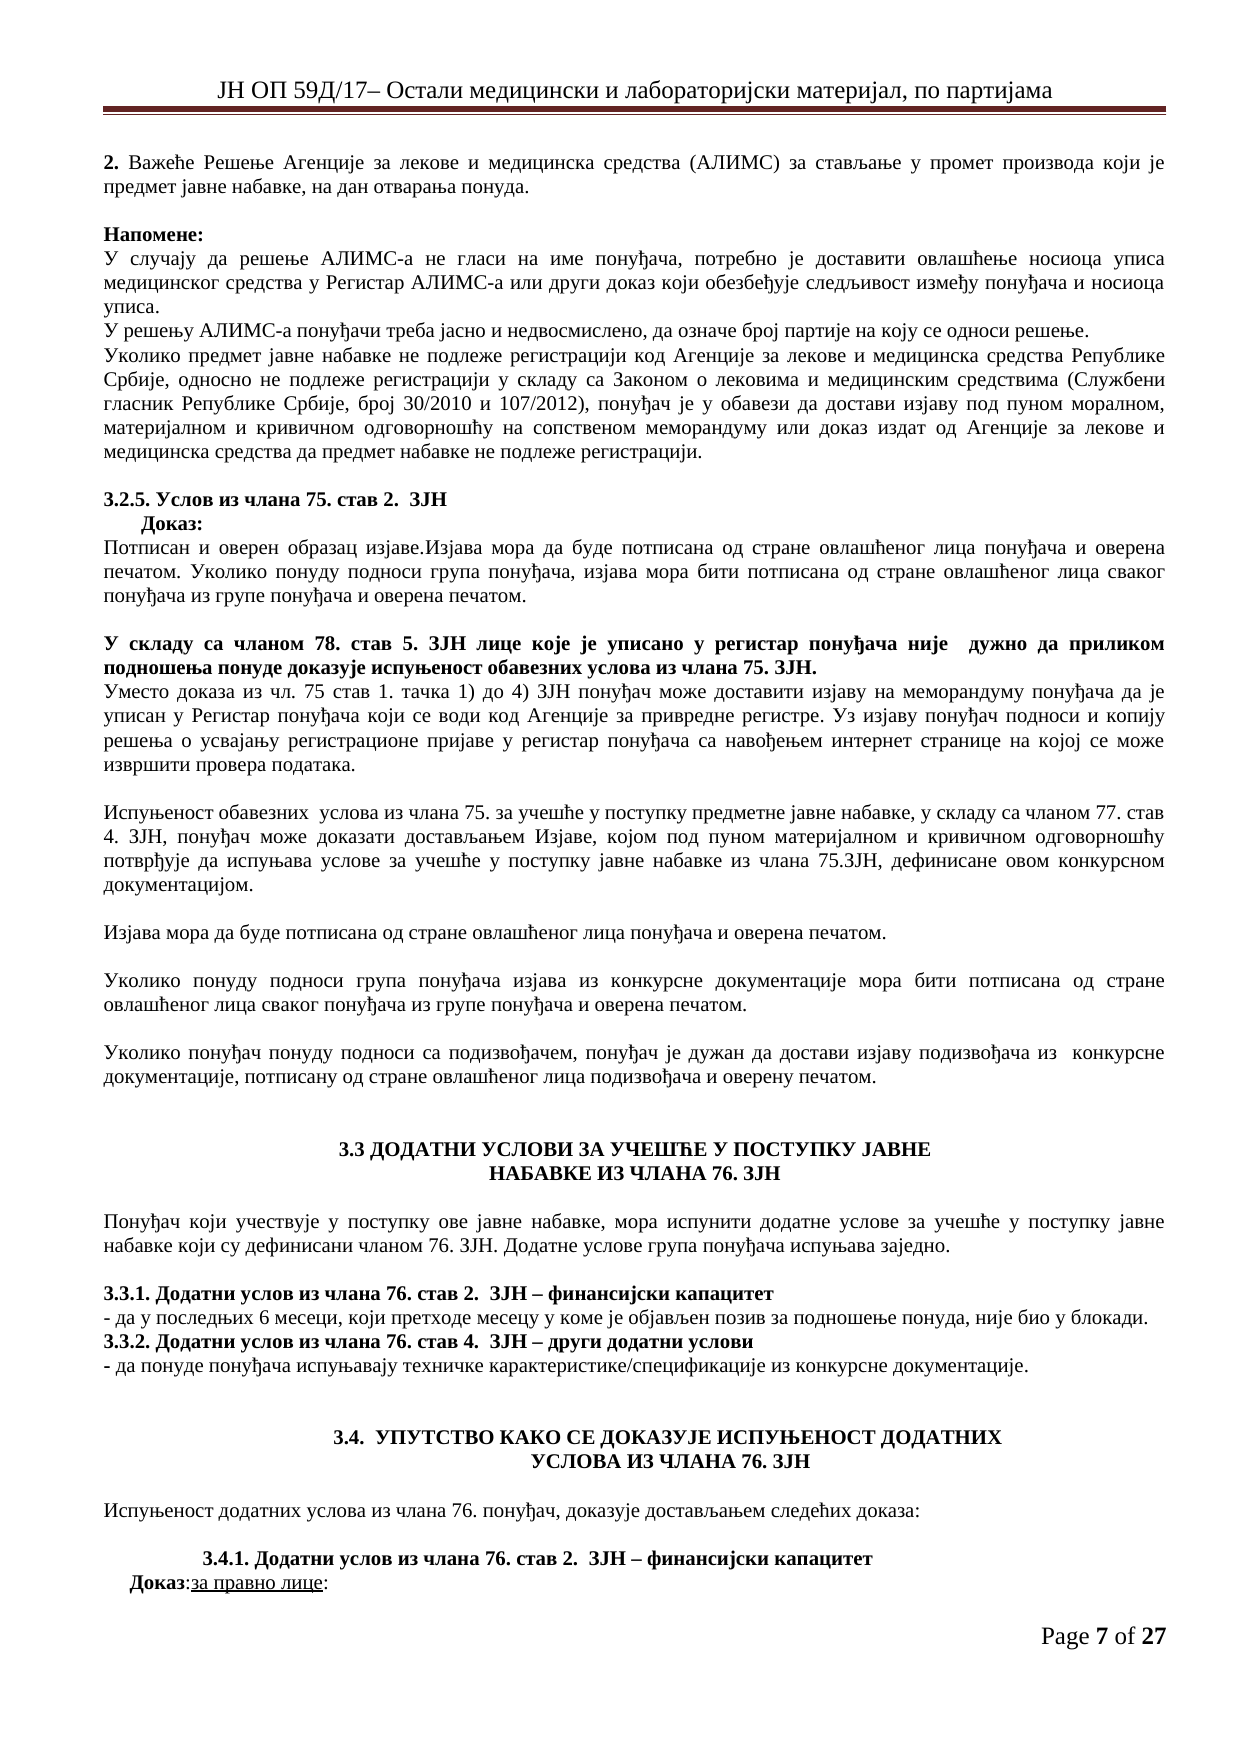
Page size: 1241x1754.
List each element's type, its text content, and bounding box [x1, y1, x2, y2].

text Испуњеност додатних услова из члана 76. понуђач, доказује достављањем следећих доказа: [103, 1497, 1166, 1522]
text Испуњеност обавезних услова из члана 75. за учешће у поступку предметне јавне набавке, у складу са чланом 77. став 4. ЗЈН, понуђач може доказати достављањем Изјаве, којом под пуном материјалном и кривичном одговорношћу потврђује да испуњава услове за учешће у поступку јавне набавке из члана 75.ЗЈН, дефинисане овом конкурсном документацијом. [103, 800, 1166, 896]
text Напомене: [103, 222, 1166, 246]
text Потписан и оверен образац изјаве.Изјава мора да буде потписана од стране овлашћеног лица понуђача и оверена печатом. Уколико понуду подноси група понуђача, изјава мора бити потписана од стране овлашћеног лица сваког понуђача из групе понуђача и оверена печатом. [103, 535, 1166, 607]
list Понуђач који учествује у поступку ове јавне набавке, мора испунити додатне услове за учешће у поступку јавне набавке који су дефинисани чланом 76. ЗЈН. Додатне услове група понуђача испуњава заједно. [103, 1209, 1166, 1257]
text Уместо доказа из чл. 75 став 1. тачка 1) до 4) ЗЈН понуђач може доставити изјаву на меморандуму понуђача да је уписан у Регистар понуђача који се води код Агенције за привредне регистре. Уз изјаву понуђач подноси и копију решења о усвајању регистрационе пријаве у регистар понуђача са навођењем интернет странице на којој се може извршити провера података. [103, 679, 1166, 776]
text 3.3 ДОДАТНИ УСЛОВИ ЗА УЧЕШЋЕ У ПОСТУПКУ ЈАВНЕ [103, 1137, 1166, 1161]
text 3.4. УПУТСТВО КАКО СЕ ДОКАЗУЈЕ ИСПУЊЕНОСТ ДОДАТНИХ [169, 1425, 1166, 1449]
text НАБАВКЕ ИЗ ЧЛАНА 76. ЗЈН [103, 1161, 1166, 1185]
text 3.3.2. Додатни услов из члана 76. став 4. ЗЈН – други додатни услови [103, 1329, 1166, 1353]
text - да у последњих 6 месеци, који претходе месецу у коме је објављен позив за подношење понуда, није био у блокади. [103, 1305, 1166, 1329]
text 3.3.1. Додатни услов из члана 76. став 2. ЗЈН – финансијски капацитет [103, 1281, 1166, 1305]
text УСЛОВА ИЗ ЧЛАНА 76. ЗЈН [169, 1449, 1166, 1473]
text У складу са чланом 78. став 5. ЗЈН лице које је уписано у регистар понуђача није дужно да приликом подношења понуде доказује испуњеност обавезних услова из члана 75. ЗЈН. [103, 631, 1166, 679]
text У случају да решење АЛИМС-а не гласи на име понуђача, потребно је доставити овлашћење носиоца уписа медицинског средства у Регистар АЛИМС-а или други доказ који обезбеђује следљивост између понуђача и носиоца уписа. [103, 246, 1166, 318]
list Доказ: [141, 511, 1166, 535]
text Уколико предмет јавне набавке не подлеже регистрацији код Агенције за лекове и медицинска средства Републике Србије, односно не подлеже регистрацији у складу са Законом о лековима и медицинским средствима (Службени гласник Републике Србије, број 30/2010 и 107/2012), понуђач је у обавези да достави изјаву под пуном моралном, материјалном и кривичном одговорношћу на сопственом меморандуму или доказ издат од Агенције за лекове и медицинска средства да предмет набавке не подлеже регистрацији. [103, 342, 1166, 463]
text Изјава мора да буде потписана од стране овлашћеног лица понуђача и оверена печатом. [103, 920, 1166, 944]
text У решењу АЛИМС-а понуђачи треба јасно и недвосмислено, да означе број партије на коју се односи решење. [103, 318, 1166, 342]
text 2. Важеће Решење Агенције за лекове и медицинска средства (АЛИМС) за стављање у промет производа који је предмет јавне набавке, на дан отварања понуда. [103, 150, 1166, 198]
text Уколико понуђач понуду подноси са подизвођачем, понуђач је дужан да достави изјаву подизвођача из конкурсне документације, потписану од стране овлашћеног лица подизвођача и оверену печатом. [103, 1040, 1166, 1088]
text Уколико понуду подноси група понуђача изјава из конкурсне документације мора бити потписана од стране овлашћеног лица сваког понуђача из групе понуђача и оверена печатом. [103, 968, 1166, 1016]
text 3.2.5. Услов из члана 75. став 2. ЗЈН [103, 487, 1166, 511]
text - да понуде понуђача испуњавају техничке карактеристике/спецификације из конкурсне документације. [103, 1353, 1166, 1377]
text 3.4.1. Додатни услов из члана 76. став 2. ЗЈН – финансијски капацитет [103, 1546, 1166, 1570]
text Доказ:за правно лице: [103, 1570, 1166, 1594]
